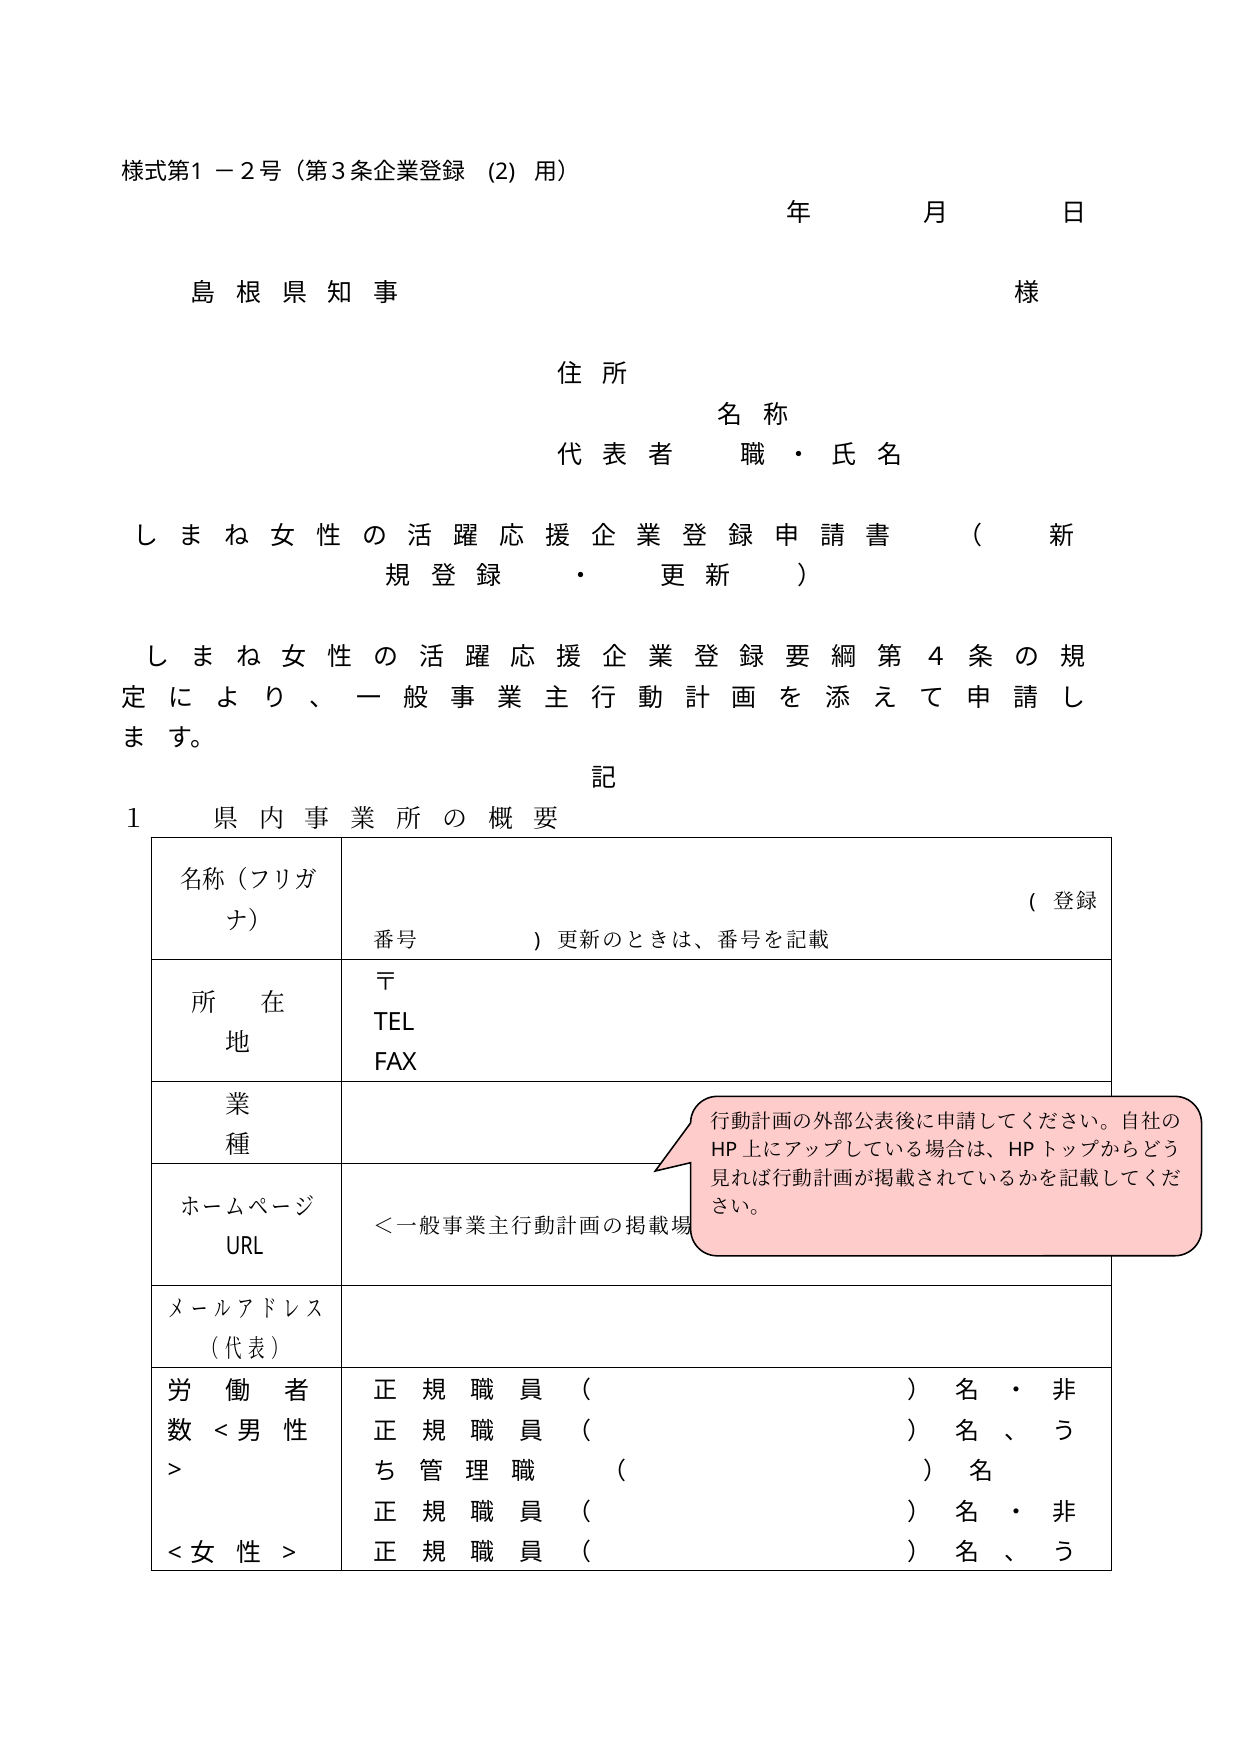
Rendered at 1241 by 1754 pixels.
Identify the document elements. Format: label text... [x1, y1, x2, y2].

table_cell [342, 1368, 1111, 1570]
table_cell 労働者数<男性> <女性> [152, 1368, 341, 1570]
text 記 [121, 756, 1107, 796]
table_cell 〒 TEL FAX [342, 960, 1111, 1081]
text 様式第1－２号（第３条企業登録 (2)用） [121, 149, 1107, 190]
text １ 県内事業所の概要 [121, 796, 1107, 837]
text 住所 [121, 352, 1107, 392]
table_cell [342, 1082, 1111, 1163]
table_cell ホームページURL [152, 1164, 341, 1285]
text しまね女性の活躍応援企業登録要綱第４条の規定により、一般事業主行動計画を添えて申請します。 [121, 634, 1107, 756]
text 年 月 日 [121, 190, 1107, 230]
table_cell メールアドレス（代表） [152, 1286, 341, 1367]
table_header 名称（フリガナ） [152, 838, 341, 959]
text 島根県知事 様 [121, 271, 1107, 311]
table_cell ＜一般事業主行動計画の掲載場所＞ [342, 1164, 1111, 1285]
text しまね女性の活躍応援企業登録申請書 （ 新規登録 ・ 更新 ） [121, 513, 1107, 594]
text 代表者 職・氏名 [121, 432, 1107, 473]
table_cell 所 在 地 [152, 960, 341, 1081]
table_header (登録番号 )更新のときは、番号を記載 [342, 838, 1111, 959]
table_cell [342, 1286, 1111, 1367]
text 名称 [121, 392, 1107, 432]
table_cell 業 種 [152, 1082, 341, 1163]
